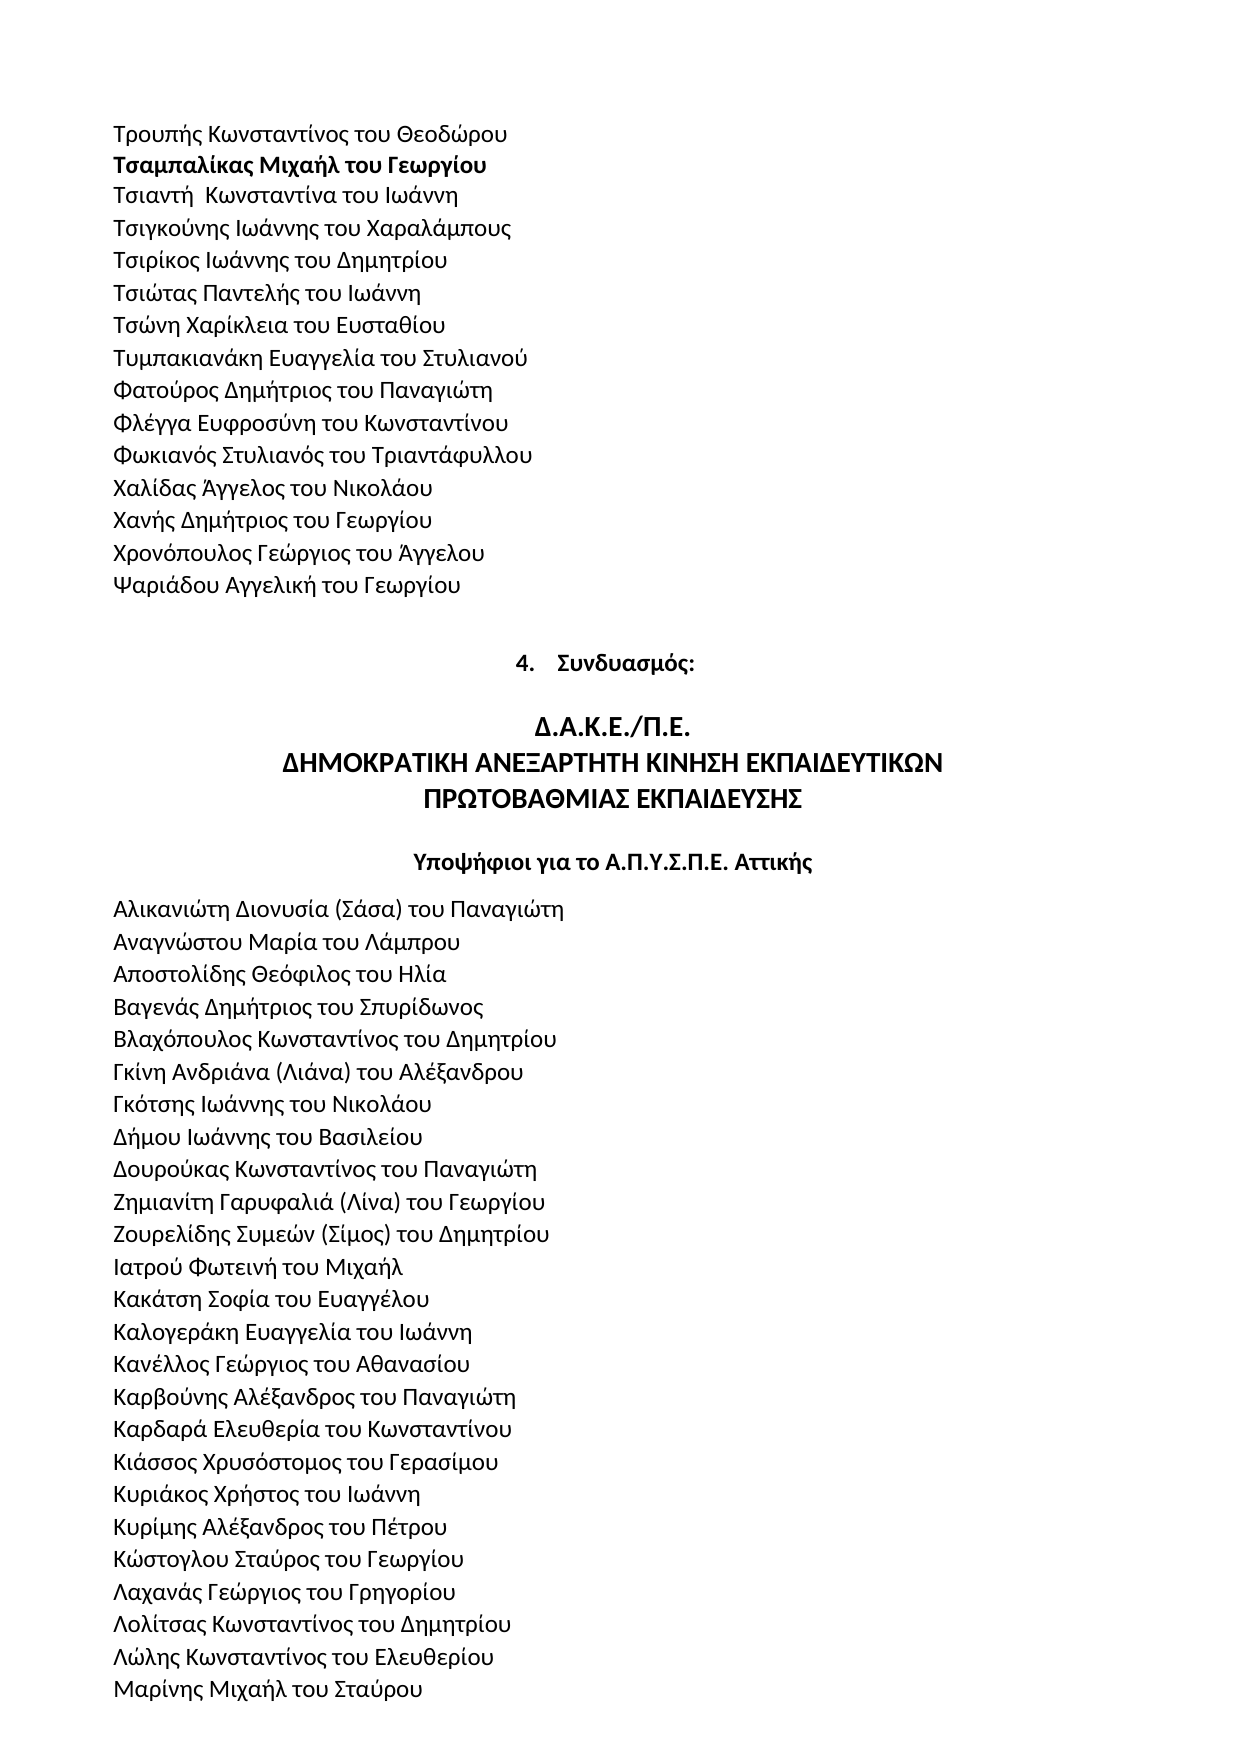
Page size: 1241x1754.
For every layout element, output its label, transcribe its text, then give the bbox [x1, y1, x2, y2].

table_cell Τρουπής Κωνσταντίνος του Θεοδώρου Τσαμπαλίκας Μιχαήλ του Γεωργίου [102, 118, 1019, 179]
table_cell Κανέλλος Γεώργιος του Αθανασίου [102, 1347, 662, 1379]
table_cell Τσιαντή Κωνσταντίνα του Ιωάννη [102, 179, 1019, 212]
table_cell Ζουρελίδης Συμεών (Σίμος) του Δημητρίου [102, 1217, 662, 1249]
table_cell Κυριάκος Χρήστος του Ιωάννη [102, 1477, 662, 1509]
table_cell Βαγενάς Δημήτριος του Σπυρίδωνος [102, 989, 662, 1022]
table_cell Λολίτσας Κωνσταντίνος του Δημητρίου [102, 1607, 662, 1639]
table_cell Καλογεράκη Ευαγγελία του Ιωάννη [102, 1314, 662, 1347]
table_cell Ψαριάδου Αγγελική του Γεωργίου [102, 569, 1019, 602]
table_cell Τυμπακιανάκη Ευαγγελία του Στυλιανού [102, 342, 1019, 374]
table_cell Φωκιανός Στυλιανός του Τριαντάφυλλου [102, 439, 1019, 472]
table_cell Μαρίνης Μιχαήλ του Σταύρου [102, 1672, 662, 1704]
table_cell Φατούρος Δημήτριος του Παναγιώτη [102, 374, 1019, 407]
text Δ.Α.Κ.Ε./Π.Ε. [103, 708, 1122, 744]
table_cell Καρβούνης Αλέξανδρος του Παναγιώτη [102, 1379, 662, 1412]
table_cell Τσιρίκος Ιωάννης του Δημητρίου [102, 244, 1019, 277]
table_cell Χανής Δημήτριος του Γεωργίου [102, 504, 1019, 537]
table_cell Καρδαρά Ελευθερία του Κωνσταντίνου [102, 1412, 662, 1444]
table_cell Τσιώτας Παντελής του Ιωάννη [102, 277, 1019, 309]
table_cell Κώστογλου Σταύρος του Γεωργίου [102, 1542, 662, 1574]
table_cell Γκίνη Ανδριάνα (Λιάνα) του Αλέξανδρου [102, 1054, 662, 1087]
table_cell Αναγνώστου Μαρία του Λάμπρου [102, 924, 662, 957]
table_cell Γκότσης Ιωάννης του Νικολάου [102, 1087, 662, 1119]
table_cell Φλέγγα Ευφροσύνη του Κωνσταντίνου [102, 407, 1019, 439]
table_cell Ζημιανίτη Γαρυφαλιά (Λίνα) του Γεωργίου [102, 1184, 662, 1217]
table_cell Κιάσσος Χρυσόστομος του Γερασίμου [102, 1444, 662, 1477]
table_cell Αποστολίδης Θεόφιλος του Ηλία [102, 957, 662, 989]
table_header Αλικανιώτη Διονυσία (Σάσα) του Παναγιώτη [102, 892, 662, 924]
text ΔΗΜΟΚΡΑΤΙΚΗ ΑΝΕΞΑΡΤΗΤΗ ΚΙΝΗΣΗ ΕΚΠΑΙΔΕΥΤΙΚΩΝ [103, 744, 1122, 780]
table_cell Δήμου Ιωάννης του Βασιλείου [102, 1119, 662, 1152]
table_cell Χρονόπουλος Γεώργιος του Άγγελου [102, 537, 1019, 569]
table_cell Ιατρού Φωτεινή του Μιχαήλ [102, 1249, 662, 1282]
table_cell Τσώνη Χαρίκλεια του Ευσταθίου [102, 309, 1019, 342]
text ΠΡΩΤΟΒΑΘΜΙΑΣ ΕΚΠΑΙΔΕΥΣΗΣ [103, 780, 1122, 815]
table_cell Δουρούκας Κωνσταντίνος του Παναγιώτη [102, 1152, 662, 1184]
table_cell Λαχανάς Γεώργιος του Γρηγορίου [102, 1574, 662, 1607]
table_cell Λώλης Κωνσταντίνος του Ελευθερίου [102, 1639, 662, 1672]
table_cell Κυρίμης Αλέξανδρος του Πέτρου [102, 1509, 662, 1542]
text Υποψήφιοι για το Α.Π.Υ.Σ.Π.Ε. Αττικής [103, 846, 1122, 876]
list 4. Συνδυασμός: [436, 647, 1122, 678]
table_cell Κακάτση Σοφία του Ευαγγέλου [102, 1282, 662, 1314]
table_cell Τσιγκούνης Ιωάννης του Χαραλάμπους [102, 212, 1019, 244]
table_cell Χαλίδας Άγγελος του Νικολάου [102, 472, 1019, 504]
table_cell Βλαχόπουλος Κωνσταντίνος του Δημητρίου [102, 1022, 662, 1054]
